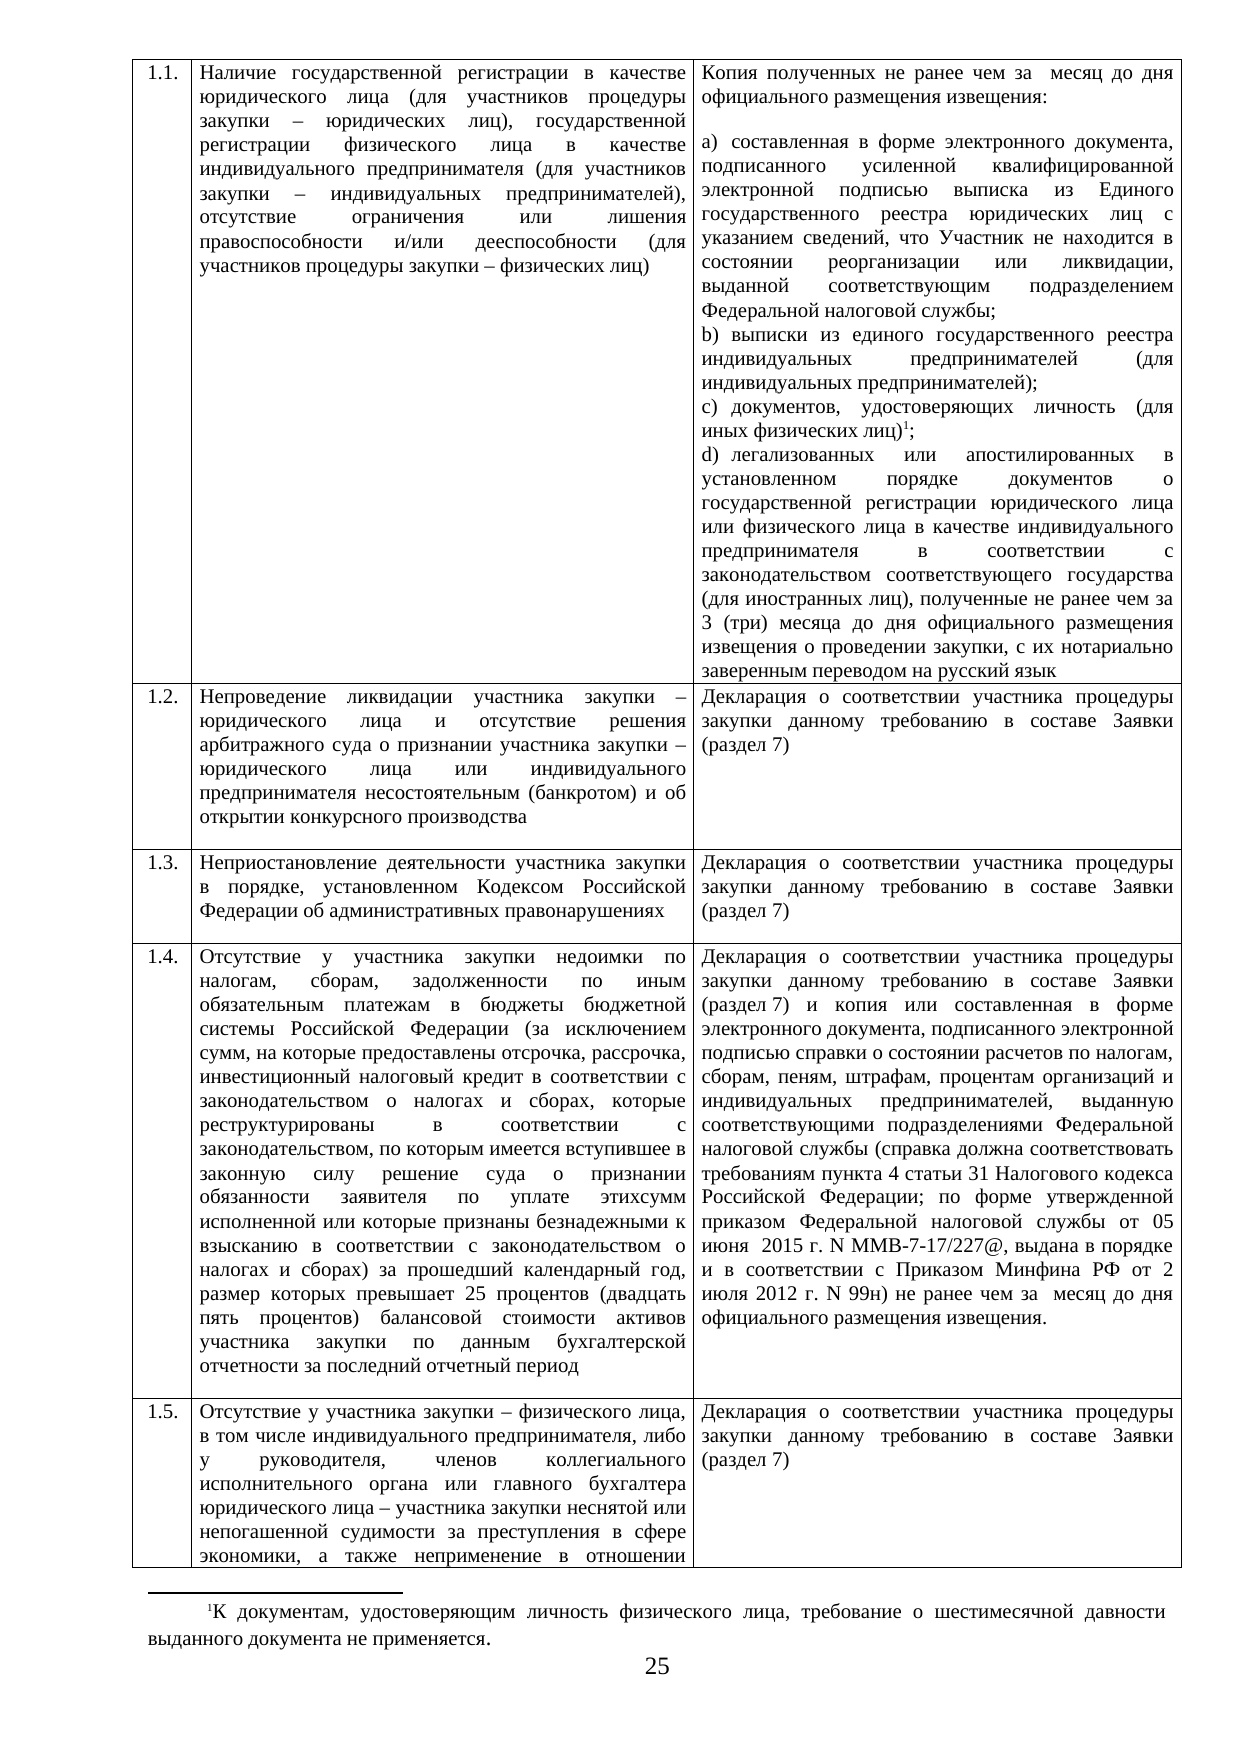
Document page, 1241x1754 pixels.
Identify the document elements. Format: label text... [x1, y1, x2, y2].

table_cell [133, 1399, 191, 1567]
table_cell Декларация о соответствии участника процедуры закупки данному требованию в составе Заявки (раздел 7) [694, 684, 1181, 849]
table_cell [133, 684, 191, 849]
table_cell Копия полученных не ранее чем за месяц до дня официального размещения извещения: составленная в форме электронного документа, подписанного усиленной квалифицированной электронной подписью выписка из Единого государственного реестра юридических лиц с указанием сведений, что Участник не находится в состоянии реорганизации или ликвидации, выданной соответствующим подразделением Федеральной налоговой службы; выписки из единого государственного реестра индивидуальных предпринимателей (для индивидуальных предпринимателей); документов, удостоверяющих личность (для иных физических лиц); легализованных или апостилированных в установленном порядке документов о государственной регистрации юридического лица или физического лица в качестве индивидуального предпринимателя в соответствии с законодательством соответствующего государства (для иностранных лиц), полученные не ранее чем за 3 (три) месяца до дня официального размещения извещения о проведении закупки, с их нотариально заверенным переводом на русский язык [694, 60, 1181, 682]
table_cell [133, 60, 191, 682]
table_cell Декларация о соответствии участника процедуры закупки данному требованию в составе Заявки (раздел 7) [694, 850, 1181, 943]
table_cell Декларация о соответствии участника процедуры закупки данному требованию в составе Заявки (раздел 7) и копия или составленная в форме электронного документа, подписанного электронной подписью справки о состоянии расчетов по налогам, сборам, пеням, штрафам, процентам организаций и индивидуальных предпринимателей, выданную соответствующими подразделениями Федеральной налоговой службы (справка должна соответствовать требованиям пункта 4 статьи 31 Налогового кодекса Российской Федерации; по форме утвержденной приказом Федеральной налоговой службы от 05 июня . N ММВ-7-17/227@, выдана в порядке и в соответствии с Приказом Минфина РФ от 2 июля . N 99н) не ранее чем за месяц до дня официального размещения извещения. [694, 944, 1181, 1398]
table_cell Отсутствие у участника закупки недоимки по налогам, сборам, задолженности по иным обязательным платежам в бюджеты бюджетной системы Российской Федерации (за исключением сумм, на которые предоставлены отсрочка, рассрочка, инвестиционный налоговый кредит в соответствии с законодательством о налогах и сборах, которые реструктурированы в соответствии с законодательством, по которым имеется вступившее в законную силу решение суда о признании обязанности заявителя по уплате этихсумм исполненной или которые признаны безнадежными к взысканию в соответствии с законодательством о налогах и сборах) за прошедший календарный год, размер которых превышает 25 процентов (двадцать пять процентов) балансовой стоимости активов участника закупки по данным бухгалтерской отчетности за последний отчетный период [192, 944, 693, 1398]
table_cell Наличие государственной регистрации в качестве юридического лица (для участников процедуры закупки – юридических лиц), государственной регистрации физического лица в качестве индивидуального предпринимателя (для участников закупки – индивидуальных предпринимателей), отсутствие ограничения или лишения правоспособности и/или дееспособности (для участников процедуры закупки – физических лиц) [192, 60, 693, 682]
table_cell [133, 850, 191, 943]
table_cell Неприостановление деятельности участника закупки в порядке, установленном Кодексом Российской Федерации об административных правонарушениях [192, 850, 693, 943]
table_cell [694, 1399, 1181, 1567]
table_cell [192, 1399, 693, 1567]
table_cell Непроведение ликвидации участника закупки – юридического лица и отсутствие решения арбитражного суда о признании участника закупки – юридического лица или индивидуального предпринимателя несостоятельным (банкротом) и об открытии конкурсного производства [192, 684, 693, 849]
table_cell [133, 944, 191, 1398]
